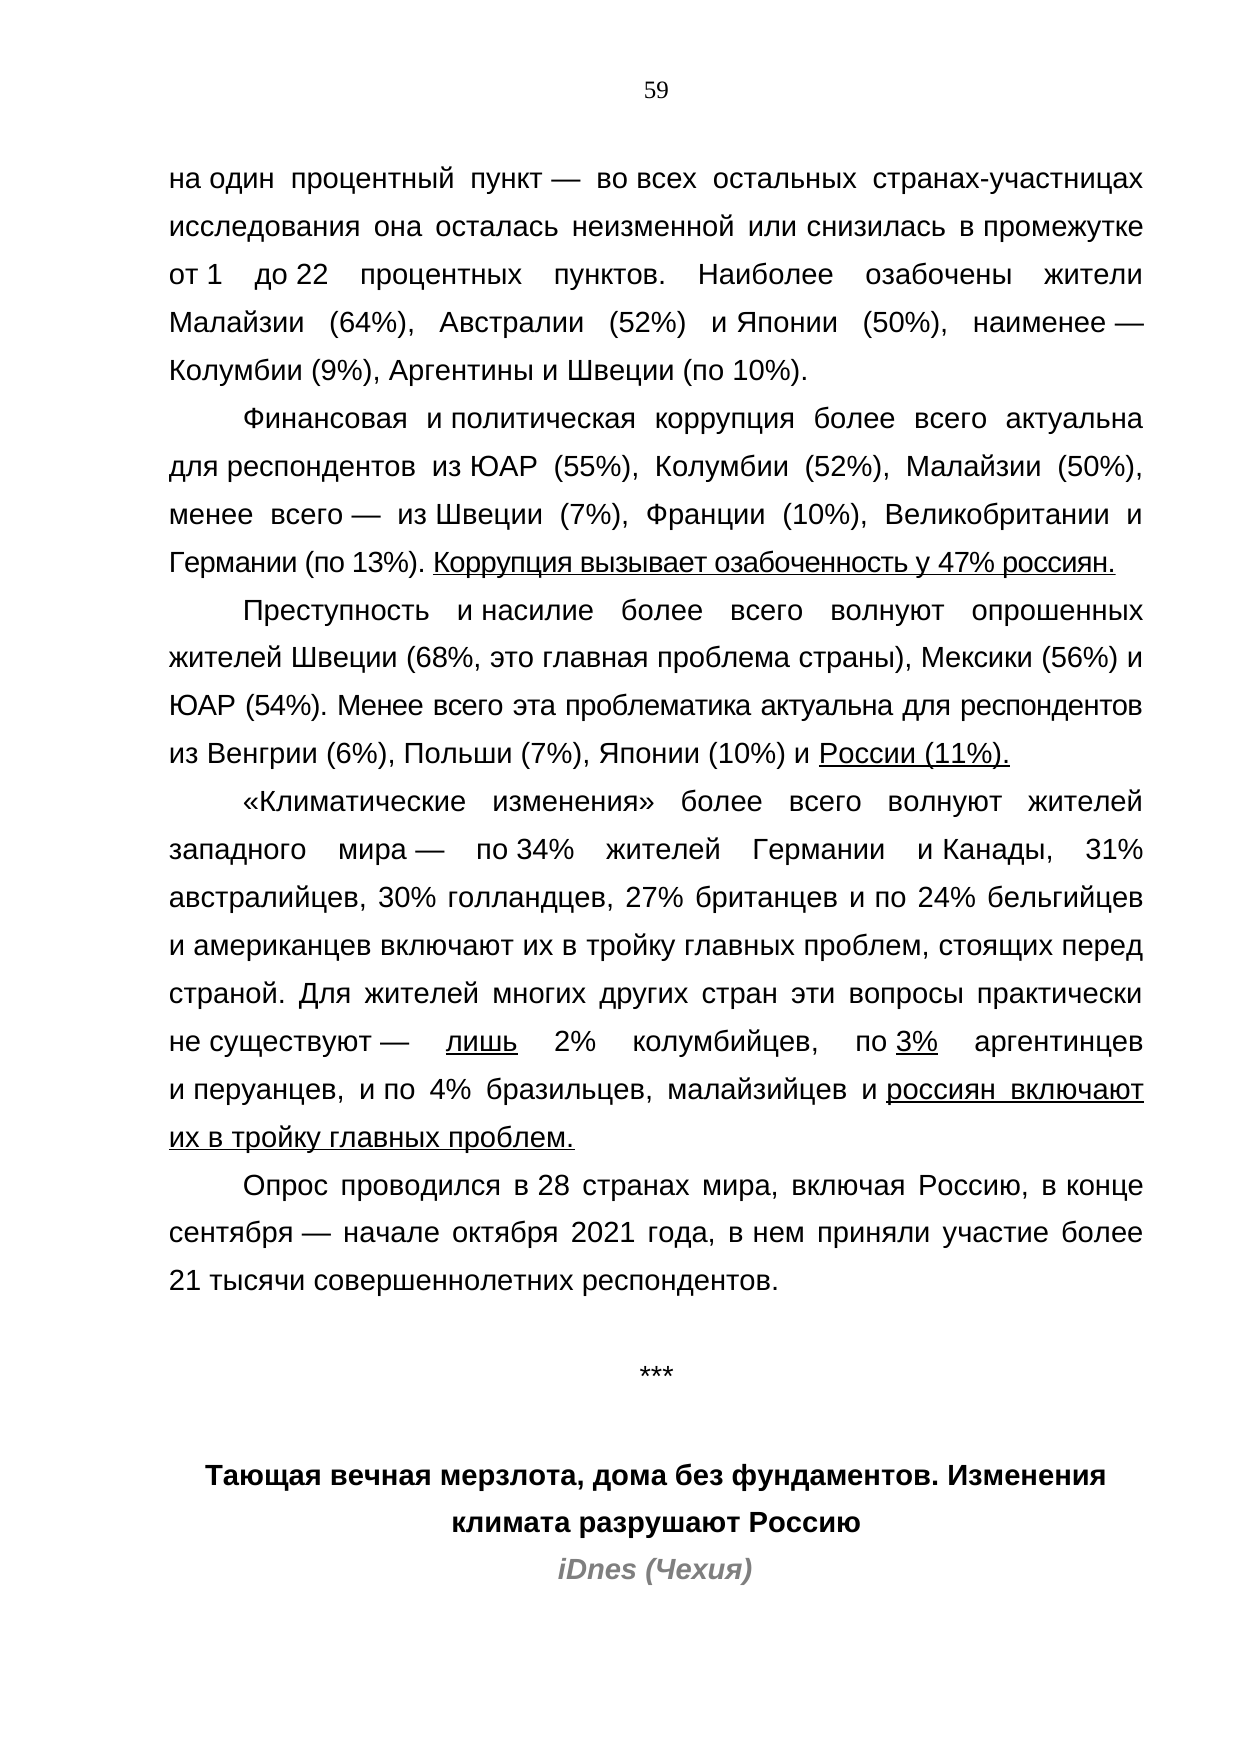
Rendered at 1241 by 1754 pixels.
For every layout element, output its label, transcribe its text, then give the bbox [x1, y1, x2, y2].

text «Климатические изменения» более всего волнуют жителей западного мира — по 34% жителей Германии и Канады, 31% австралийцев, 30% голландцев, 27% британцев и по 24% бельгийцев и американцев включают их в тройку главных проблем, стоящих перед страной. Для жителей многих других стран эти вопросы практически не существуют — лишь 2% колумбийцев, по 3% аргентинцев и перуанцев, и по 4% бразильцев, малайзийцев и россиян включают их в тройку главных проблем. [169, 784, 1144, 1153]
text *** [169, 1359, 1144, 1393]
text iDnes (Чехия) [169, 1552, 1144, 1585]
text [169, 161, 1144, 386]
text Преступность и насилие более всего волнуют опрошенных жителей Швеции (68%, это главная проблема страны), Мексики (56%) и ЮАР (54%). Менее всего эта проблематика актуальна для респондентов из Венгрии (6%), Польши (7%), Японии (10%) и России (11%). [169, 592, 1144, 770]
text Опрос проводился в 28 странах мира, включая Россию, в конце сентября — начале октября 2021 года, в нем приняли участие более 21 тысячи совершеннолетних респондентов. [169, 1167, 1144, 1297]
text Финансовая и политическая коррупция более всего актуальна для респондентов из ЮАР (55%), Колумбии (52%), Малайзии (50%), менее всего — из Швеции (7%), Франции (10%), Великобритании и Германии (по 13%). Коррупция вызывает озабоченность у 47% россиян. [169, 401, 1144, 578]
subtitle Тающая вечная мерзлота, дома без фундаментов. Изменения климата разрушают Россию [169, 1458, 1144, 1538]
